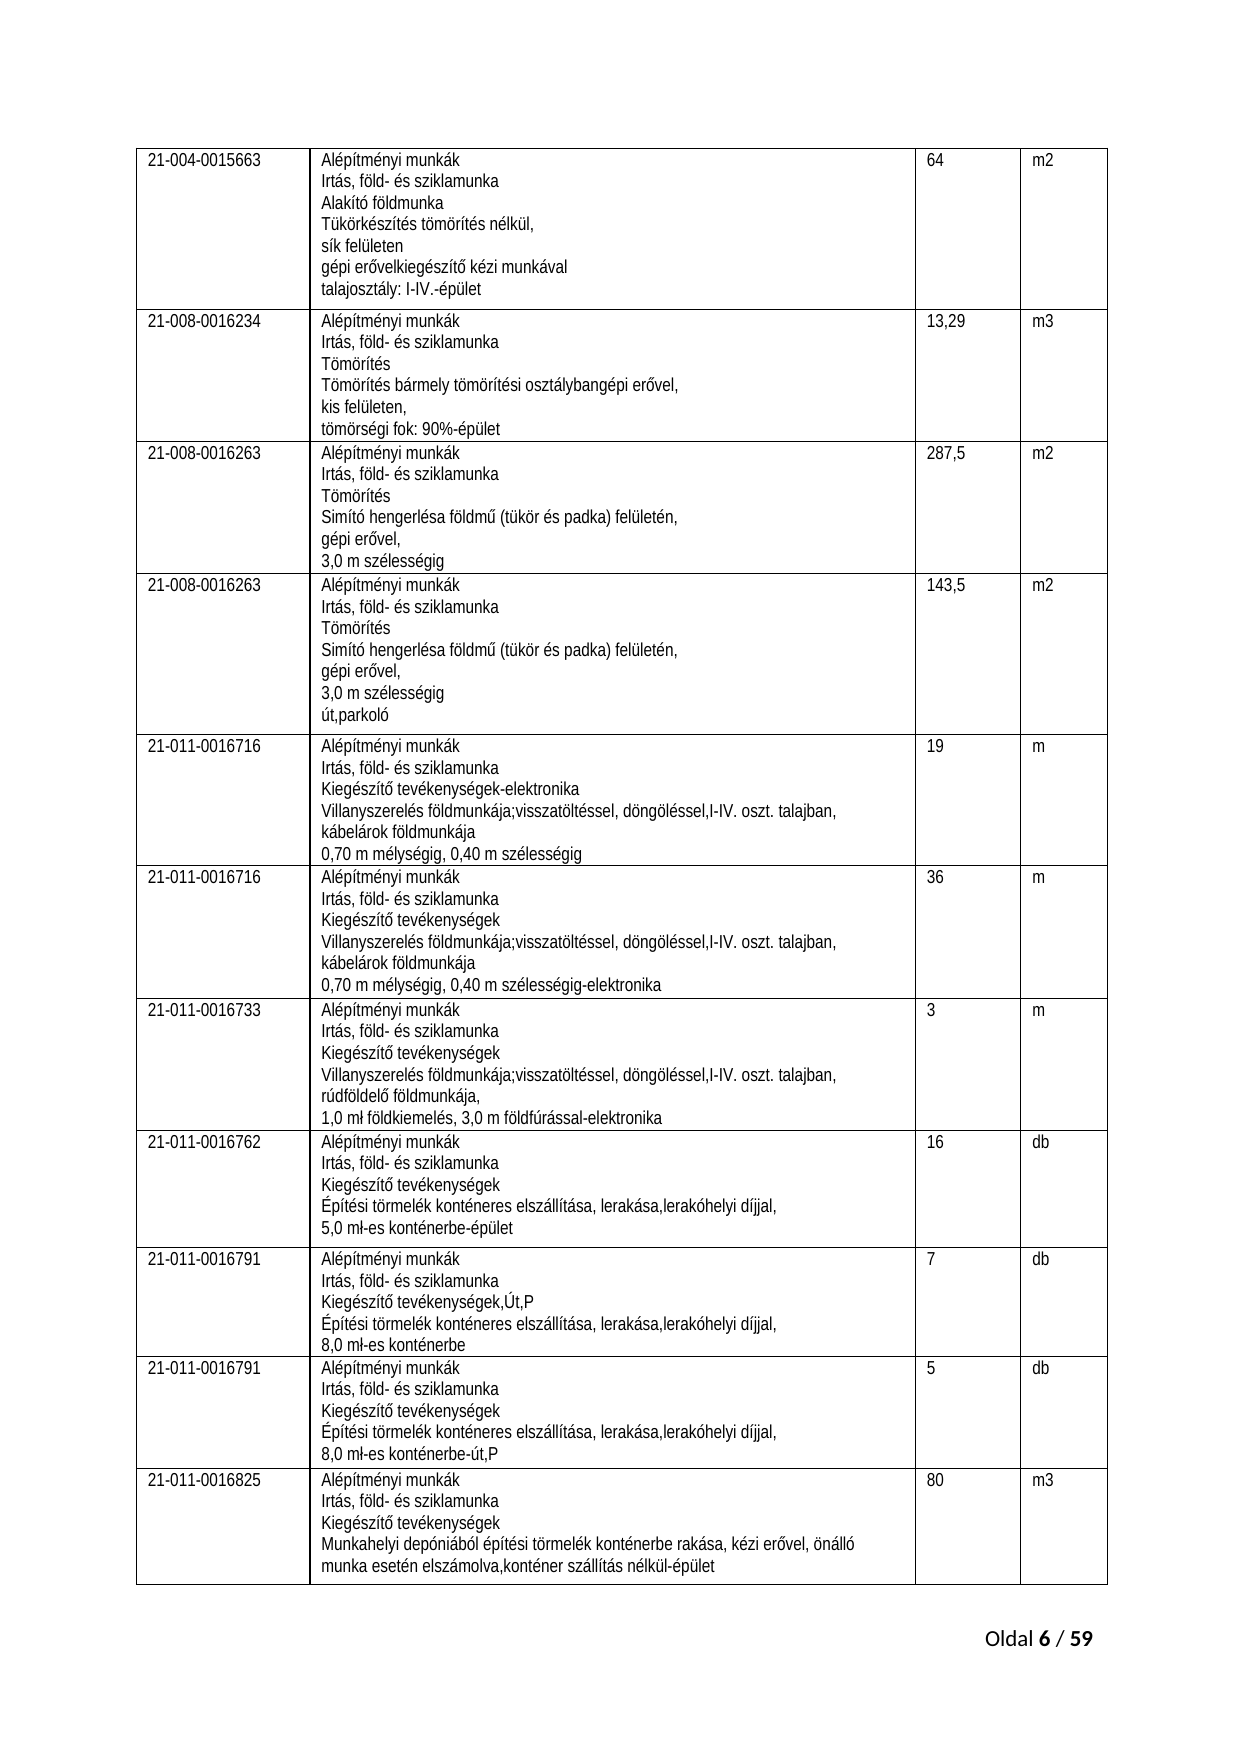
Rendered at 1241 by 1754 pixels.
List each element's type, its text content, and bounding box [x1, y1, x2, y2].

table_cell m [1021, 866, 1107, 998]
table_cell m2 [1021, 574, 1107, 734]
table_cell 36 [916, 866, 1020, 998]
table_cell 7 [916, 1248, 1020, 1356]
table_cell 21-008-0016263 [137, 442, 309, 573]
table_cell m [1021, 999, 1107, 1129]
table_cell 13,29 [916, 310, 1020, 441]
table_cell 5 [916, 1357, 1020, 1467]
table_cell m3 [1021, 310, 1107, 441]
table_cell 21-008-0016234 [137, 310, 309, 441]
table_cell 21-004-0015663 [137, 149, 309, 308]
table_cell 21-011-0016791 [137, 1357, 309, 1467]
table_cell Alépítményi munkák Irtás, föld- és sziklamunka Kiegészítő tevékenységek Munkahelyi depóniából építési törmelék konténerbe rakása, kézi erővel, önálló munka esetén elszámolva,konténer szállítás nélkül-épület [311, 1469, 915, 1584]
table_cell 21-011-0016716 [137, 735, 309, 865]
table_cell db [1021, 1131, 1107, 1247]
table_cell Alépítményi munkák Irtás, föld- és sziklamunka Tömörítés Simító hengerlésa földmű (tükör és padka) felületén, gépi erővel, 3,0 m szélességig út,parkoló [311, 574, 915, 734]
table_cell 287,5 [916, 442, 1020, 573]
table_cell m2 [1021, 149, 1107, 308]
table_cell 80 [916, 1469, 1020, 1584]
table_cell 16 [916, 1131, 1020, 1247]
table_cell 21-011-0016791 [137, 1248, 309, 1356]
table_cell 21-008-0016263 [137, 574, 309, 734]
table_cell m [1021, 735, 1107, 865]
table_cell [311, 149, 915, 308]
table_cell Alépítményi munkák Irtás, föld- és sziklamunka Kiegészítő tevékenységek Villanyszerelés földmunkája;visszatöltéssel, döngöléssel,I-IV. oszt. talajban, kábelárok földmunkája 0,70 m mélységig, 0,40 m szélességig-elektronika [311, 866, 915, 998]
table_cell db [1021, 1357, 1107, 1467]
table_cell 21-011-0016716 [137, 866, 309, 998]
table_cell db [1021, 1248, 1107, 1356]
table_cell Alépítményi munkák Irtás, föld- és sziklamunka Kiegészítő tevékenységek Villanyszerelés földmunkája;visszatöltéssel, döngöléssel,I-IV. oszt. talajban, rúdföldelő földmunkája, 1,0 mł földkiemelés, 3,0 m földfúrással-elektronika [311, 999, 915, 1129]
table_cell Alépítményi munkák Irtás, föld- és sziklamunka Tömörítés Simító hengerlésa földmű (tükör és padka) felületén, gépi erővel, 3,0 m szélességig [311, 442, 915, 573]
table_cell 3 [916, 999, 1020, 1129]
table_cell m3 [1021, 1469, 1107, 1584]
table_cell 64 [916, 149, 1020, 308]
table_cell Alépítményi munkák Irtás, föld- és sziklamunka Kiegészítő tevékenységek,Út,P Építési törmelék konténeres elszállítása, lerakása,lerakóhelyi díjjal, 8,0 mł-es konténerbe [311, 1248, 915, 1356]
table_cell Alépítményi munkák Irtás, föld- és sziklamunka Tömörítés Tömörítés bármely tömörítési osztálybangépi erővel, kis felületen, tömörségi fok: 90%-épület [311, 310, 915, 441]
table_cell 21-011-0016762 [137, 1131, 309, 1247]
table_cell 21-011-0016825 [137, 1469, 309, 1584]
table_cell Alépítményi munkák Irtás, föld- és sziklamunka Kiegészítő tevékenységek Építési törmelék konténeres elszállítása, lerakása,lerakóhelyi díjjal, 5,0 mł-es konténerbe-épület [311, 1131, 915, 1247]
table_cell m2 [1021, 442, 1107, 573]
table_cell 21-011-0016733 [137, 999, 309, 1129]
table_cell 143,5 [916, 574, 1020, 734]
table_cell Alépítményi munkák Irtás, föld- és sziklamunka Kiegészítő tevékenységek-elektronika Villanyszerelés földmunkája;visszatöltéssel, döngöléssel,I-IV. oszt. talajban, kábelárok földmunkája 0,70 m mélységig, 0,40 m szélességig [311, 735, 915, 865]
table_cell Alépítményi munkák Irtás, föld- és sziklamunka Kiegészítő tevékenységek Építési törmelék konténeres elszállítása, lerakása,lerakóhelyi díjjal, 8,0 mł-es konténerbe-út,P [311, 1357, 915, 1467]
table_cell 19 [916, 735, 1020, 865]
